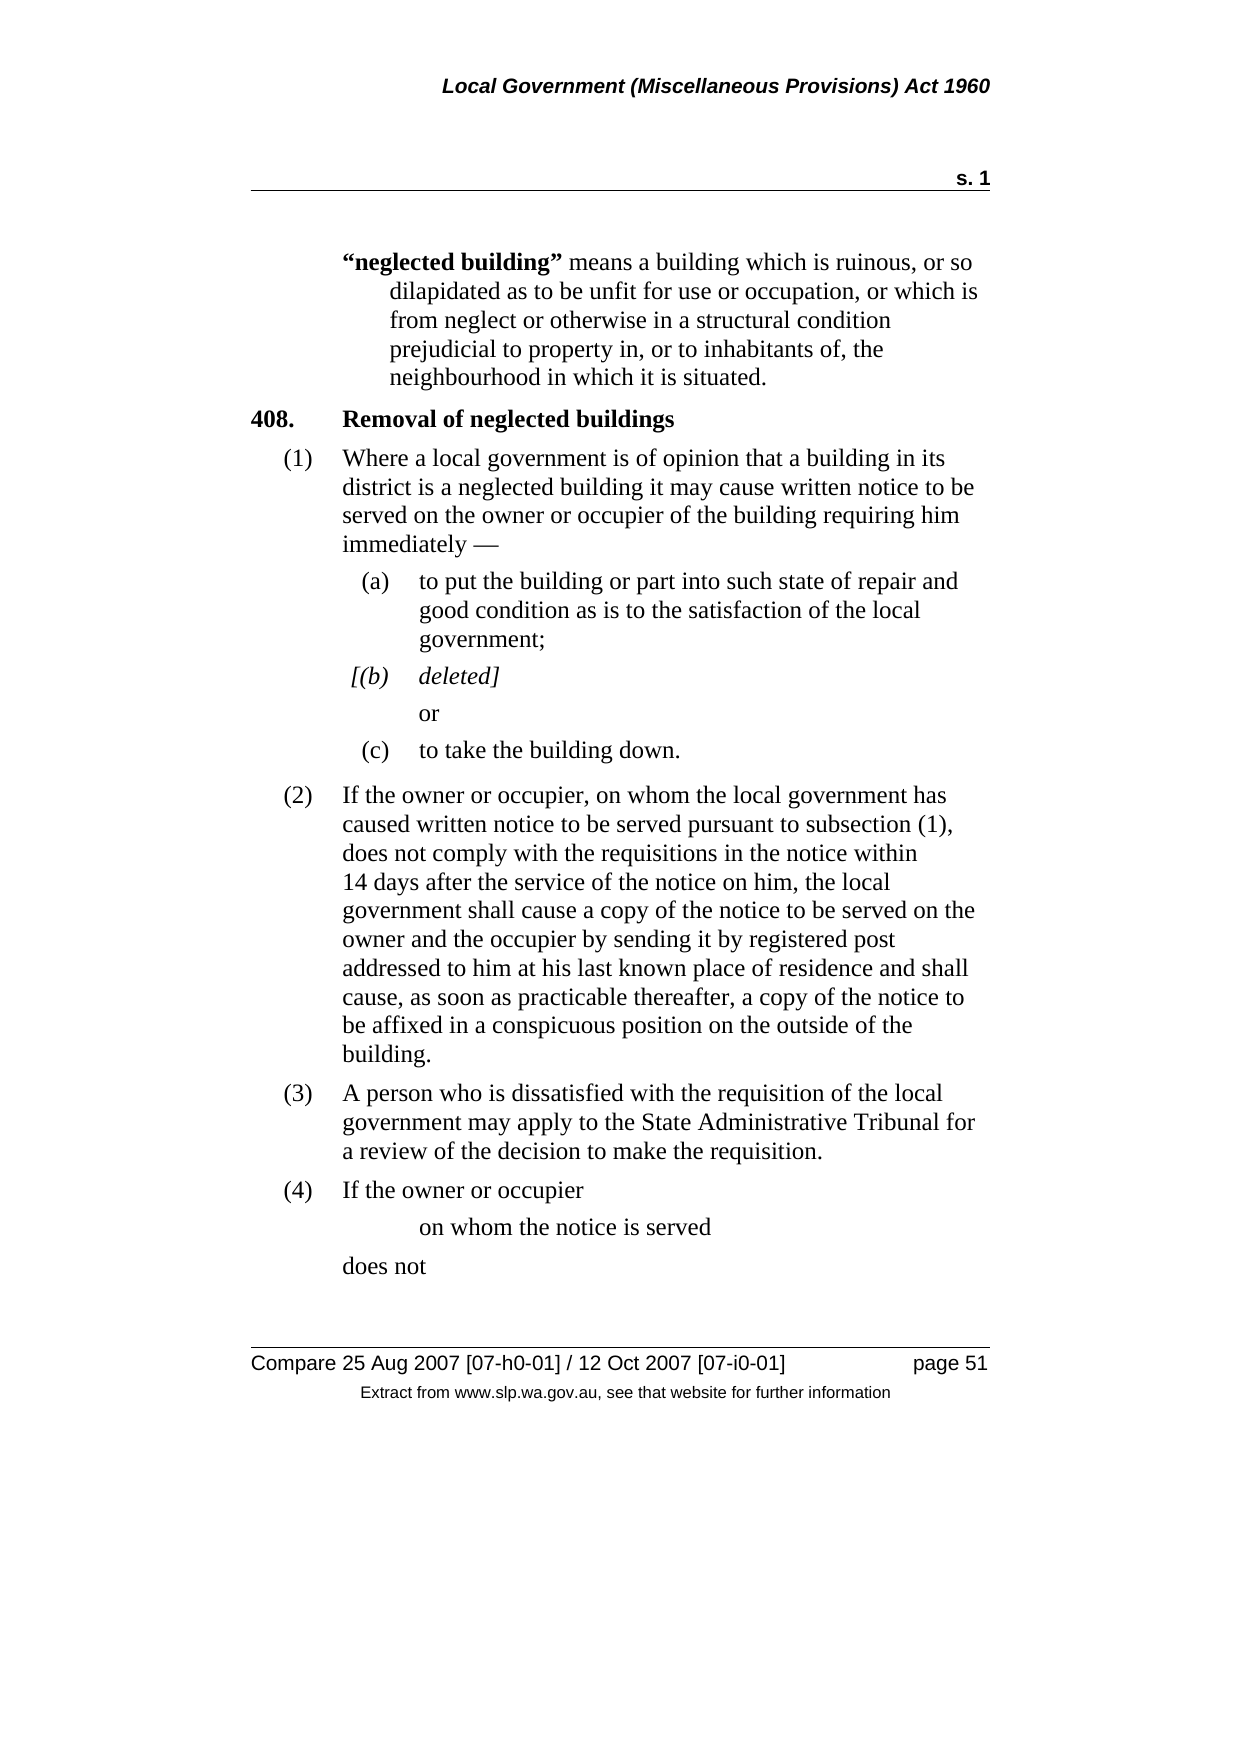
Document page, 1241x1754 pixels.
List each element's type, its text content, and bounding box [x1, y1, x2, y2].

text (2) If the owner or occupier, on whom the local government has caused written notice to be served pursuant to subsection (1), does not comply with the requisitions in the notice within 14 days after the service of the notice on him, the local government shall cause a copy of the notice to be served on the owner and the occupier by sending it by registered post addressed to him at his last known place of residence and shall cause, as soon as practicable thereafter, a copy of the notice to be affixed in a conspicuous position on the outside of the building. [251, 780, 990, 1068]
subtitle 408. Removal of neglected buildings [251, 404, 990, 432]
text (1) Where a local government is of opinion that a building in its district is a neglected building it may cause written notice to be served on the owner or occupier of the building requiring him immediately — [251, 443, 990, 558]
text (4) If the owner or occupier [251, 1175, 990, 1204]
text (c) to take the building down. [251, 735, 990, 764]
text on whom the notice is served [251, 1212, 990, 1241]
text (3) A person who is dissatisfied with the requisition of the local government may apply to the State Administrative Tribunal for a review of the decision to make the requisition. [251, 1078, 990, 1164]
text “neglected building” means a building which is ruinous, or so dilapidated as to be unfit for use or occupation, or which is from neglect or otherwise in a structural condition prejudicial to property in, or to inhabitants of, the neighbourhood in which it is situated. [251, 247, 990, 391]
text or [251, 698, 990, 727]
text [(b) deleted] [251, 661, 990, 689]
text (a) to put the building or part into such state of repair and good condition as is to the satisfaction of the local government; [251, 566, 990, 652]
text does not [251, 1251, 990, 1280]
